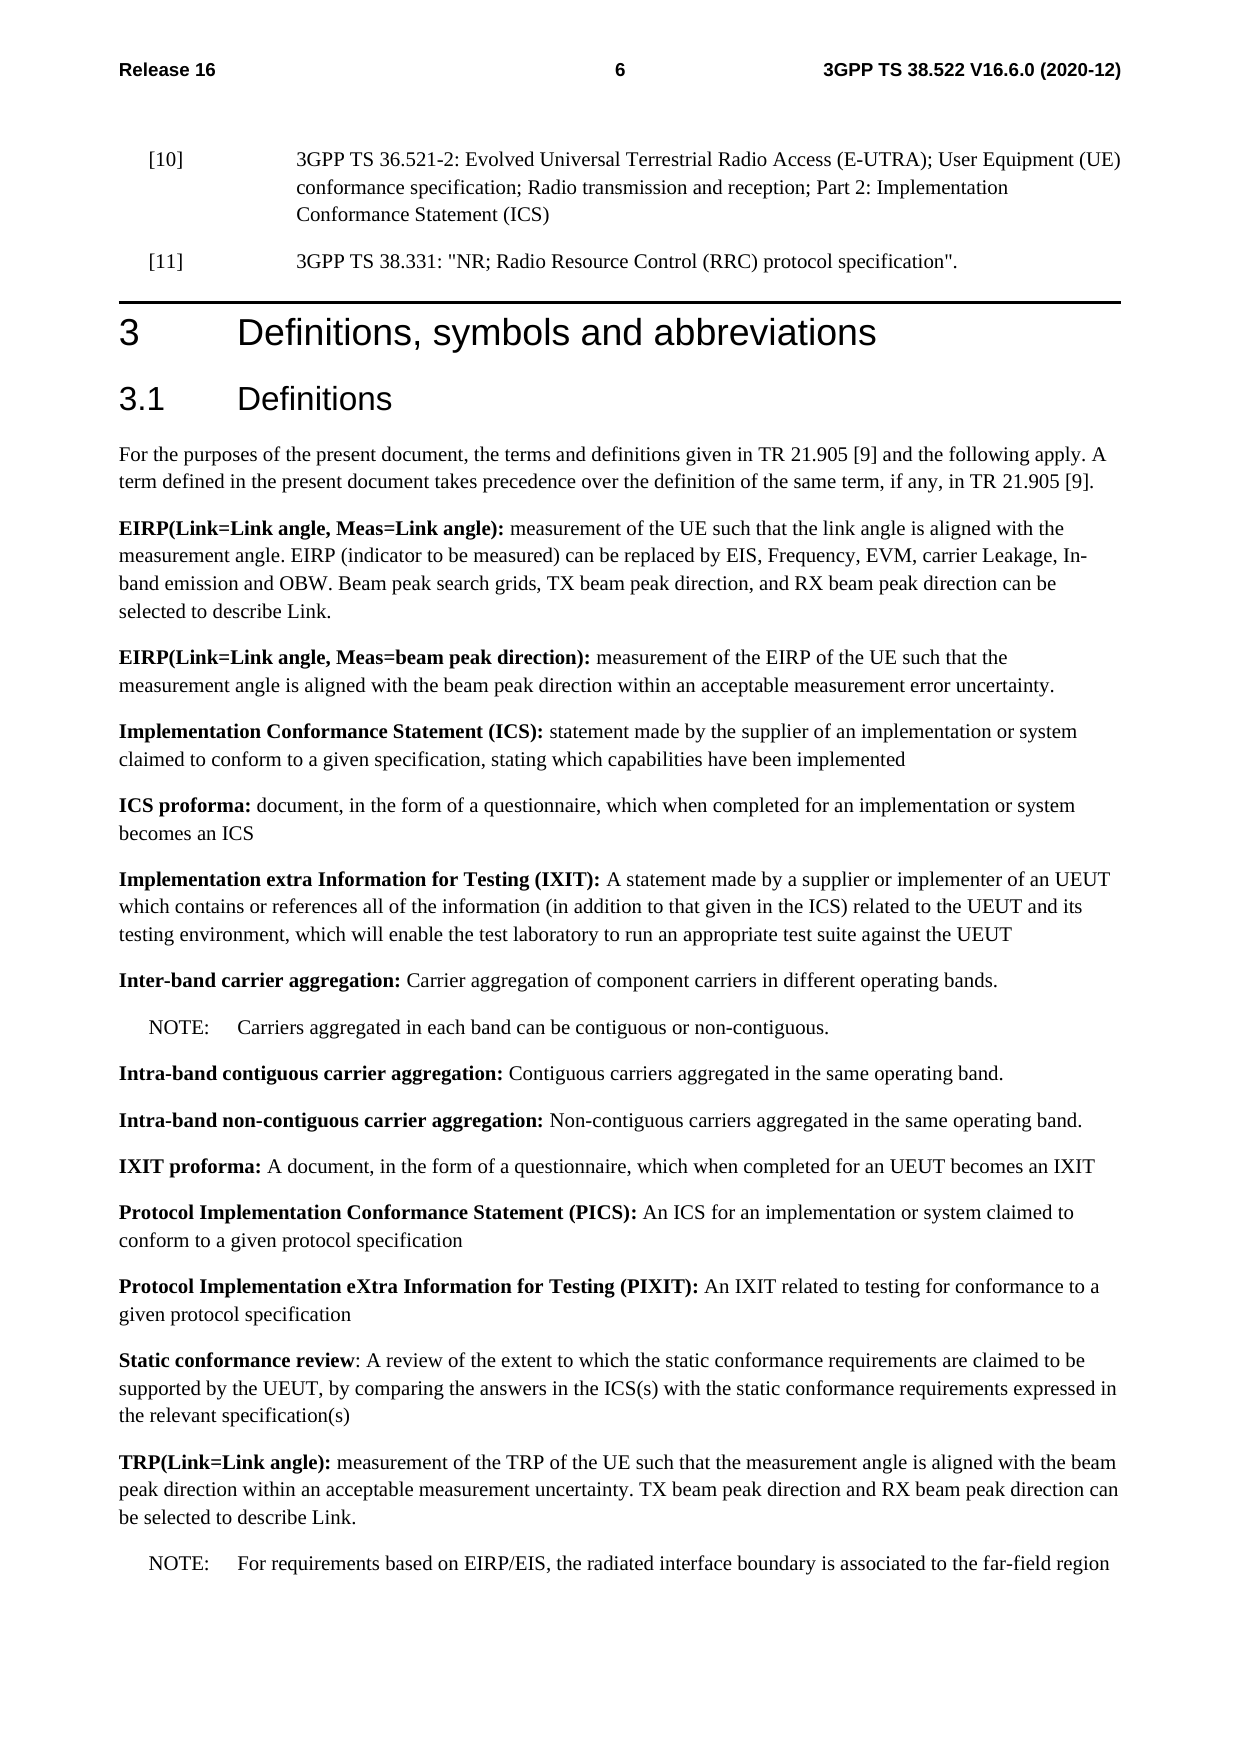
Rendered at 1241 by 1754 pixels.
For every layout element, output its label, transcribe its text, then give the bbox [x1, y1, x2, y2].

subtitle 3.1 Definitions [119, 379, 1121, 417]
text Intra-band non-contiguous carrier aggregation: Non-contiguous carriers aggregated in the same operating band. [119, 1107, 1121, 1132]
text Static conformance review: A review of the extent to which the static conformance requirements are claimed to be supported by the UEUT, by comparing the answers in the ICS(s) with the static conformance requirements expressed in the relevant specification(s) [119, 1348, 1121, 1427]
text ICS proforma: document, in the form of a questionnaire, which when completed for an implementation or system becomes an ICS [119, 793, 1121, 844]
text IXIT proforma: A document, in the form of a questionnaire, which when completed for an UEUT becomes an IXIT [119, 1154, 1121, 1178]
text TRP(Link=Link angle): measurement of the TRP of the UE such that the measurement angle is aligned with the beam peak direction within an acceptable measurement uncertainty. TX beam peak direction and RX beam peak direction can be selected to describe Link. [119, 1450, 1121, 1529]
text Protocol Implementation eXtra Information for Testing (PIXIT): An IXIT related to testing for conformance to a given protocol specification [119, 1274, 1121, 1326]
text Intra-band contiguous carrier aggregation: Contiguous carriers aggregated in the same operating band. [119, 1061, 1121, 1085]
text NOTE: For requirements based on EIRP/EIS, the radiated interface boundary is associated to the far-field region [148, 1551, 1121, 1575]
text [10] 3GPP TS 36.521-2: Evolved Universal Terrestrial Radio Access (E-UTRA); User Equipment (UE) conformance specification; Radio transmission and reception; Part 2: Implementation Conformance Statement (ICS) [148, 147, 1121, 226]
text Implementation extra Information for Testing (IXIT): A statement made by a supplier or implementer of an UEUT which contains or references all of the information (in addition to that given in the ICS) related to the UEUT and its testing environment, which will enable the test laboratory to run an appropriate test suite against the UEUT [119, 867, 1121, 946]
subtitle 3 Definitions, symbols and abbreviations [119, 304, 1121, 354]
text EIRP(Link=Link angle, Meas=beam peak direction): measurement of the EIRP of the UE such that the measurement angle is aligned with the beam peak direction within an acceptable measurement error uncertainty. [119, 645, 1121, 697]
text EIRP(Link=Link angle, Meas=Link angle): measurement of the UE such that the link angle is aligned with the measurement angle. EIRP (indicator to be measured) can be replaced by EIS, Frequency, EVM, carrier Leakage, In-band emission and OBW. Beam peak search grids, TX beam peak direction, and RX beam peak direction can be selected to describe Link. [119, 516, 1121, 623]
text Inter-band carrier aggregation: Carrier aggregation of component carriers in different operating bands. [119, 968, 1121, 992]
text NOTE: Carriers aggregated in each band can be contiguous or non-contiguous. [148, 1015, 1121, 1039]
text Implementation Conformance Statement (ICS): statement made by the supplier of an implementation or system claimed to conform to a given specification, stating which capabilities have been implemented [119, 719, 1121, 771]
text [11] 3GPP TS 38.331: "NR; Radio Resource Control (RRC) protocol specification". [148, 249, 1121, 273]
text For the purposes of the present document, the terms and definitions given in TR 21.905 [9] and the following apply. A term defined in the present document takes precedence over the definition of the same term, if any, in TR 21.905 [9]. [119, 442, 1121, 493]
text Protocol Implementation Conformance Statement (PICS): An ICS for an implementation or system claimed to conform to a given protocol specification [119, 1200, 1121, 1252]
